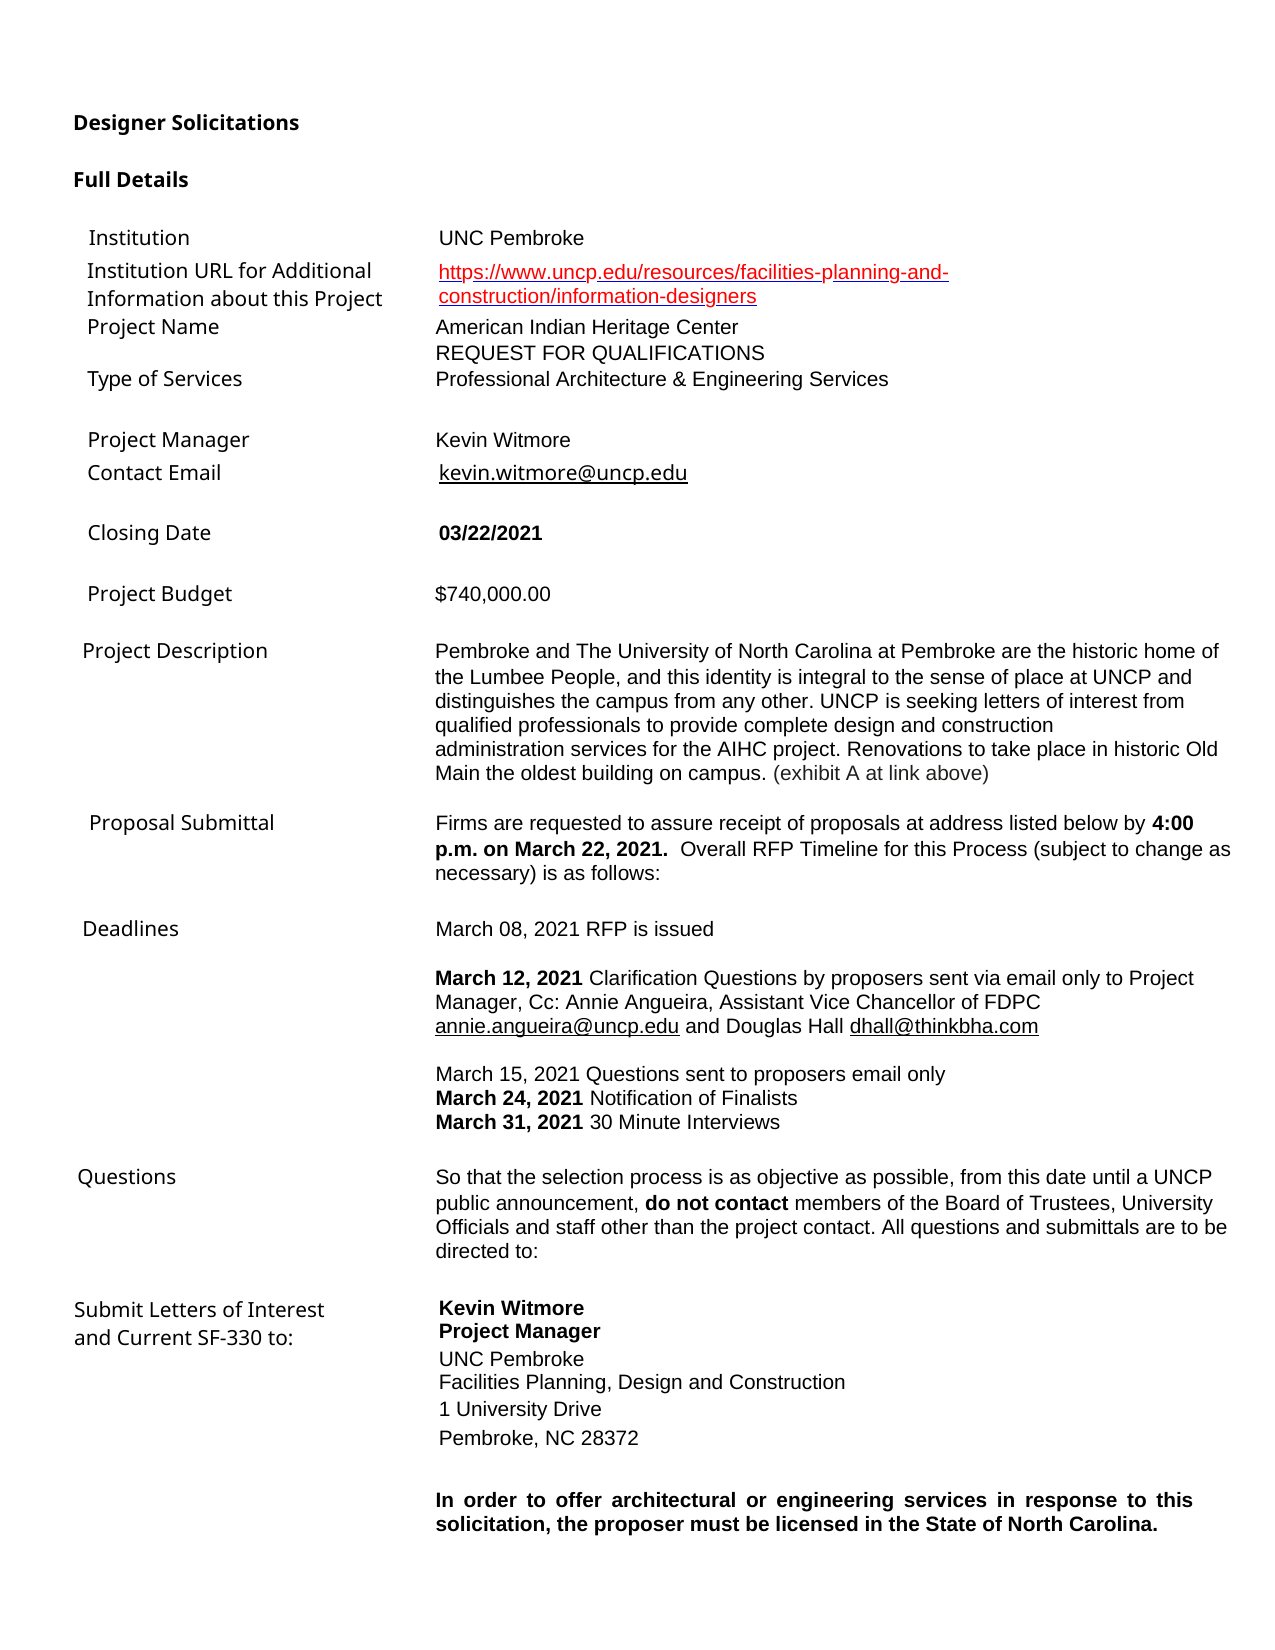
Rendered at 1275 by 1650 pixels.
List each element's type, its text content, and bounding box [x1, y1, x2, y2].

text Pembroke, NC 28372 [438, 1422, 1231, 1451]
text Closing Date 03/22/2021 [60, 518, 1231, 547]
text Project Manager Kevin Witmore [60, 426, 1231, 454]
text March 15, 2021 Questions sent to proposers email only [435, 1062, 1231, 1086]
text Facilities Planning, Design and Construction [438, 1371, 918, 1394]
subtitle Full Details [73, 166, 1231, 194]
text https://www.uncp.edu/resources/facilities-planning-and- construction/information-designers [438, 261, 1006, 308]
text March 12, 2021 Clarification Questions by proposers sent via email only to Project Manager, Cc: Annie Angueira, Assistant Vice Chancellor of FDPC annie.angueira@uncp.edu and Douglas Hall dhall@thinkbha.com [435, 966, 1231, 1038]
subtitle In order to offer architectural or engineering services in response to this solicitation, the proposer must be licensed in the State of North Carolina. [435, 1489, 1195, 1536]
text Institution UNC Pembroke [60, 223, 1231, 252]
text Institution URL for Additional Information about this Project [87, 256, 395, 312]
text March 24, 2021 Notification of Finalists [435, 1086, 1231, 1110]
text Designer Solicitations [73, 108, 1231, 137]
text Project Description Pembroke and The University of North Carolina at Pembroke are the historic home of the Lumbee People, and this identity is integral to the sense of place at UNCP and distinguishes the campus from any other. UNCP is seeking letters of interest from qualified professionals to provide complete design and construction administration services for the AIHC project. Renovations to take place in historic Old Main the oldest building on campus. (exhibit A at link above) [60, 636, 1231, 784]
text March 31, 2021 30 Minute Interviews [360, 1110, 1231, 1134]
text Project Budget $740,000.00 [87, 579, 1231, 608]
text Type of Services Professional Architecture & Engineering Services [60, 364, 1231, 393]
text REQUEST FOR QUALIFICATIONS [360, 341, 1231, 364]
text Project Manager [412, 1319, 1231, 1343]
text Submit Letters of Interest and Current SF-330 to: [74, 1295, 345, 1351]
text Kevin Witmore [412, 1295, 1231, 1319]
text Contact Email kevin.witmore@uncp.edu [87, 458, 1231, 486]
text Deadlines March 08, 2021 RFP is issued [60, 914, 1231, 942]
text Project Name American Indian Heritage Center [79, 312, 1231, 341]
text 1 University Drive [438, 1394, 1231, 1422]
text Proposal Submittal Firms are requested to assure receipt of proposals at address listed below by 4:00 p.m. on March 22, 2021. Overall RFP Timeline for this Process (subject to change as necessary) is as follows: [89, 808, 1231, 885]
text Questions So that the selection process is as objective as possible, from this date until a UNCP public announcement, do not contact members of the Board of Trustees, University Officials and staff other than the project contact. All questions and submittals are to be directed to: [77, 1162, 1231, 1263]
text UNC Pembroke [412, 1347, 932, 1371]
